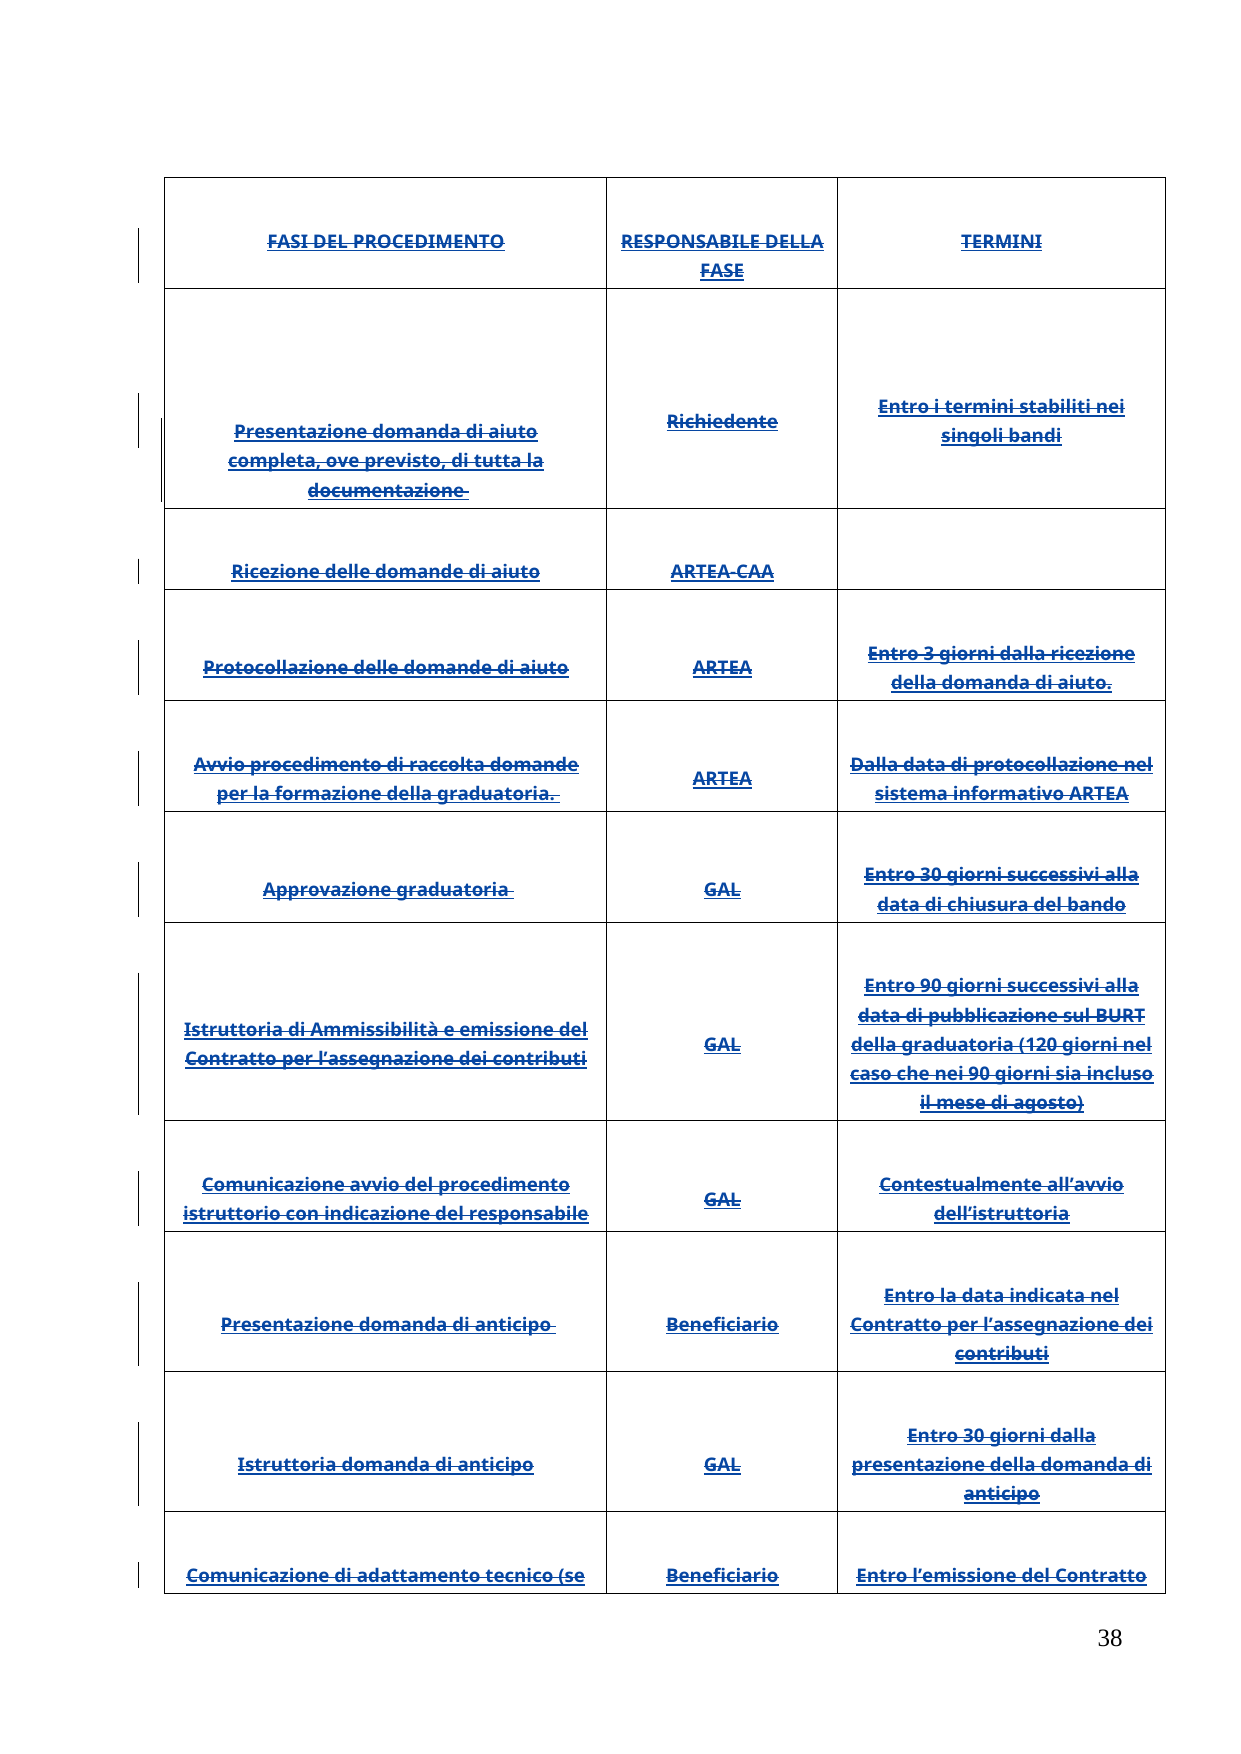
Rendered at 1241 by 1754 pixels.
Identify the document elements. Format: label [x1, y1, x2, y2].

table_header [165, 178, 606, 288]
table_cell [838, 923, 1165, 1120]
table_cell [165, 1121, 606, 1231]
table_cell [607, 289, 837, 507]
table_cell [838, 1121, 1165, 1231]
table_cell [607, 923, 837, 1120]
table_cell [165, 509, 606, 589]
table_header [607, 178, 837, 288]
table_cell [607, 509, 837, 589]
table_cell [165, 289, 606, 507]
table_cell [165, 812, 606, 922]
table_header [838, 178, 1165, 288]
table_cell [838, 289, 1165, 507]
table_cell [607, 590, 837, 700]
table_cell [838, 590, 1165, 700]
table_cell [607, 1232, 837, 1371]
table_cell [165, 590, 606, 700]
table_cell [838, 509, 1165, 589]
table_cell [165, 701, 606, 811]
table_cell [165, 1372, 606, 1511]
table_cell [838, 701, 1165, 811]
table_cell [838, 1512, 1165, 1593]
table_cell [607, 1372, 837, 1511]
table_cell [165, 1512, 606, 1593]
table_cell [165, 1232, 606, 1371]
table_cell [607, 812, 837, 922]
table_cell [607, 701, 837, 811]
table_cell [165, 923, 606, 1120]
table_cell [607, 1512, 837, 1593]
table_cell [607, 1121, 837, 1231]
table_cell [838, 812, 1165, 922]
table_cell [838, 1372, 1165, 1511]
table_cell [838, 1232, 1165, 1371]
